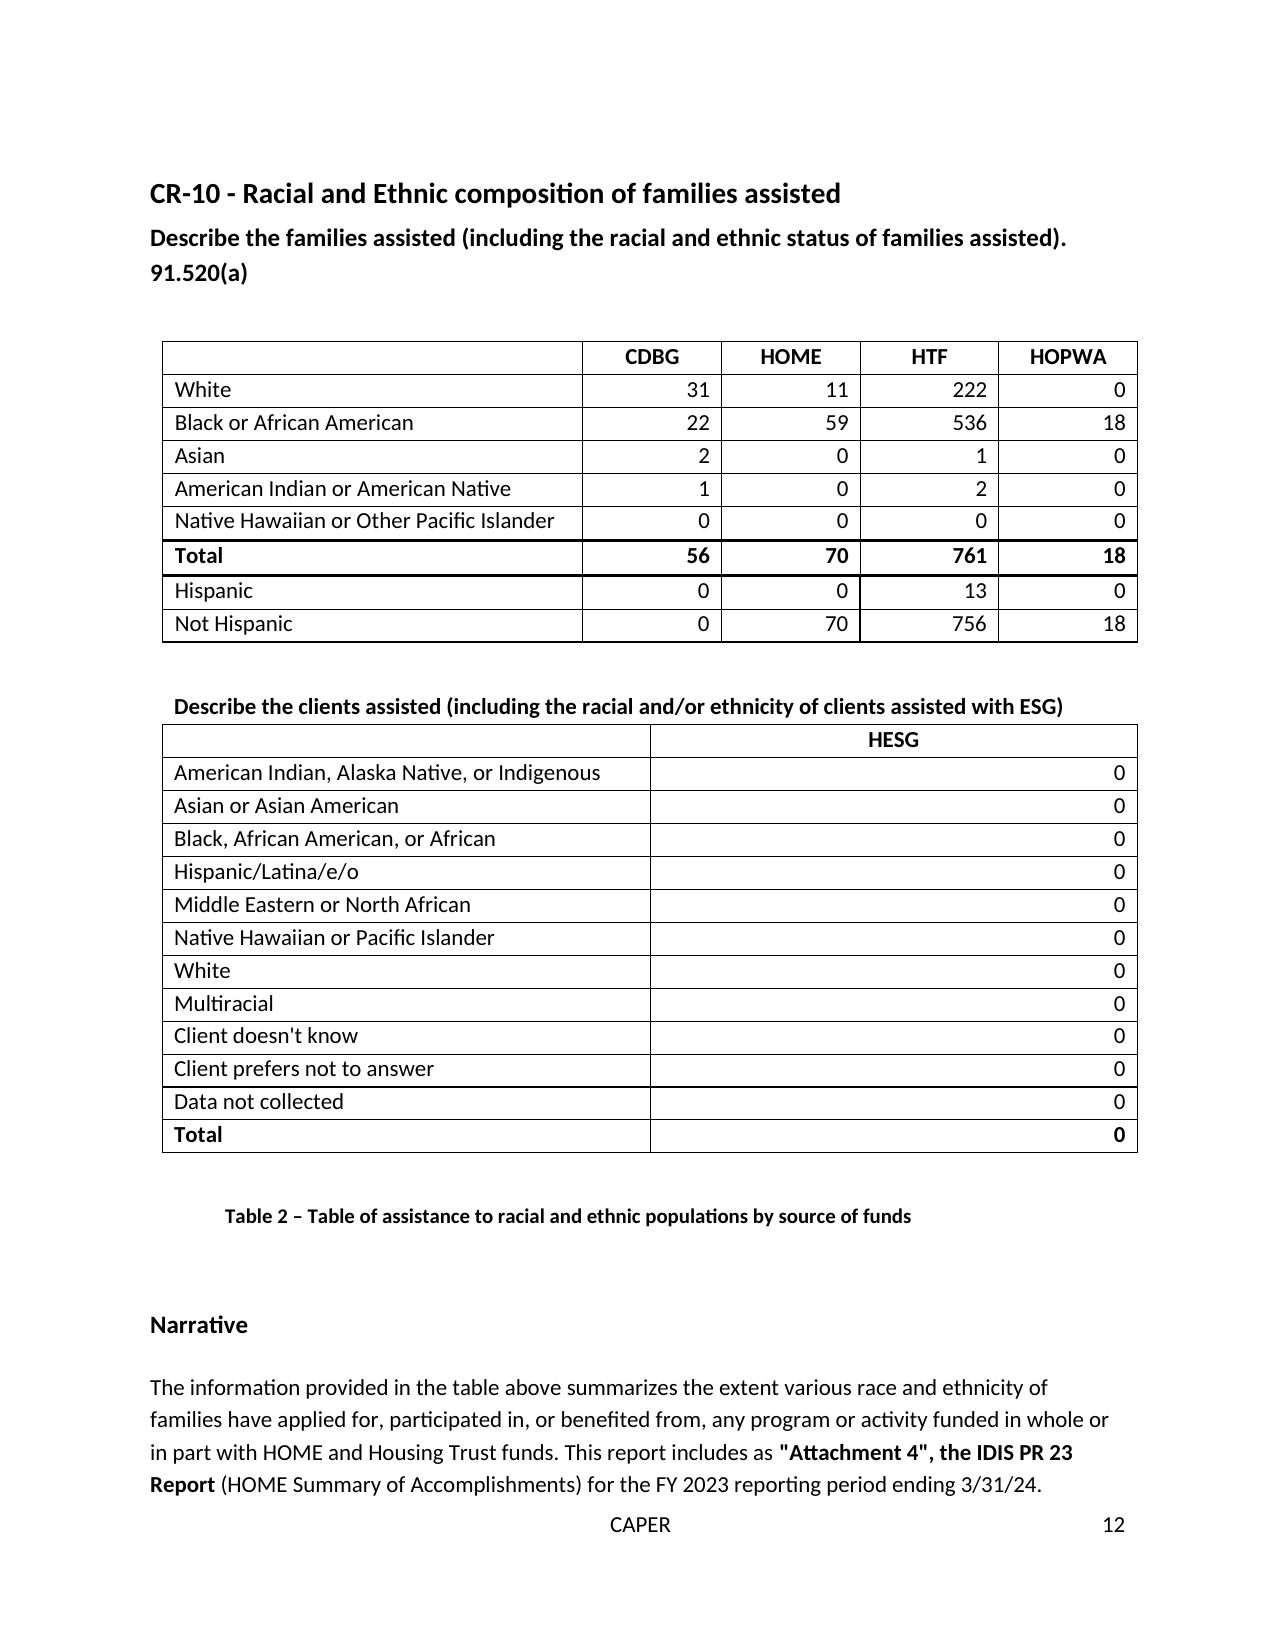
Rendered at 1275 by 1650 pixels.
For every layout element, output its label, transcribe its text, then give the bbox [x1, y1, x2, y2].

table_cell 18 [999, 542, 1137, 573]
table_header HOME [722, 342, 860, 374]
table_cell 0 [583, 610, 721, 641]
table_cell 0 [651, 1088, 1137, 1119]
table_cell 0 [722, 474, 860, 506]
table_cell 0 [722, 441, 860, 473]
table_cell 0 [651, 791, 1137, 823]
table_cell 222 [861, 375, 998, 407]
table_cell 0 [651, 1055, 1137, 1086]
table_cell 0 [651, 1022, 1137, 1053]
table_cell Client doesn't know [163, 1022, 650, 1053]
table_cell 0 [651, 758, 1137, 790]
table_cell 0 [651, 923, 1137, 955]
table_cell [163, 725, 650, 757]
table_cell Data not collected [163, 1088, 650, 1119]
table_cell American Indian or American Native [163, 474, 582, 506]
table_cell 0 [651, 989, 1137, 1021]
table_cell Client prefers not to answer [163, 1055, 650, 1086]
table_cell 18 [999, 408, 1137, 440]
table_cell 59 [722, 408, 860, 440]
table_cell Black, African American, or African [163, 824, 650, 856]
table_cell 1 [583, 474, 721, 506]
table_cell HESG [651, 725, 1137, 757]
table_cell Black or African American [163, 408, 582, 440]
table_cell 536 [861, 408, 998, 440]
table_cell 0 [722, 577, 859, 608]
table_cell 1 [861, 441, 998, 473]
table_cell 31 [583, 375, 721, 407]
table_cell 0 [583, 577, 721, 608]
table_cell 0 [651, 824, 1137, 856]
table_cell White [163, 375, 582, 407]
table_cell 0 [999, 577, 1137, 608]
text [150, 1373, 1125, 1498]
table_cell 0 [651, 890, 1137, 922]
table_cell 11 [722, 375, 860, 407]
table_cell 0 [651, 1120, 1137, 1152]
table_cell 0 [651, 857, 1137, 889]
table_cell American Indian, Alaska Native, or Indigenous [163, 758, 650, 790]
table_cell 70 [722, 610, 859, 641]
table_cell 13 [861, 577, 998, 608]
table_cell 0 [583, 507, 721, 538]
table_cell Middle Eastern or North African [163, 890, 650, 922]
table_header Describe the clients assisted (including the racial and/or ethnicity of clients assisted with ESG) [162, 693, 1137, 724]
table_cell Total [163, 1120, 650, 1152]
table_cell 0 [999, 507, 1137, 538]
table_header HTF [861, 342, 998, 374]
text Narrative [150, 1309, 1125, 1340]
table_cell Multiracial [163, 989, 650, 1021]
table_cell Total [163, 542, 582, 573]
table_cell Not Hispanic [163, 610, 582, 641]
table_header CDBG [583, 342, 721, 374]
table_cell Hispanic/Latina/e/o [163, 857, 650, 889]
table_cell Hispanic [163, 577, 582, 608]
table_cell Native Hawaiian or Other Pacific Islander [163, 507, 582, 538]
table_cell 70 [722, 542, 860, 573]
table_cell White [163, 956, 650, 988]
table_cell Asian or Asian American [163, 791, 650, 823]
table_header HOPWA [999, 342, 1137, 374]
table_cell 761 [861, 542, 998, 573]
table_cell 0 [722, 507, 860, 538]
text Describe the families assisted (including the racial and ethnic status of families assisted). 91.520(a) [150, 222, 1125, 288]
table_cell 18 [999, 610, 1137, 641]
table_cell 2 [583, 441, 721, 473]
table_cell 0 [999, 375, 1137, 407]
table_cell 0 [651, 956, 1137, 988]
table_cell 2 [861, 474, 998, 506]
table_cell 0 [861, 507, 998, 538]
table_cell Asian [163, 441, 582, 473]
text Table 2 – Table of assistance to racial and ethnic populations by source of funds [150, 1203, 1125, 1229]
table_cell 756 [861, 610, 998, 641]
table_header [163, 342, 582, 374]
table_cell 0 [999, 441, 1137, 473]
table_cell 22 [583, 408, 721, 440]
table_cell 56 [583, 542, 721, 573]
table_cell 0 [999, 474, 1137, 506]
subtitle CR-10 - Racial and Ethnic composition of families assisted [150, 175, 1125, 211]
table_cell Native Hawaiian or Pacific Islander [163, 923, 650, 955]
